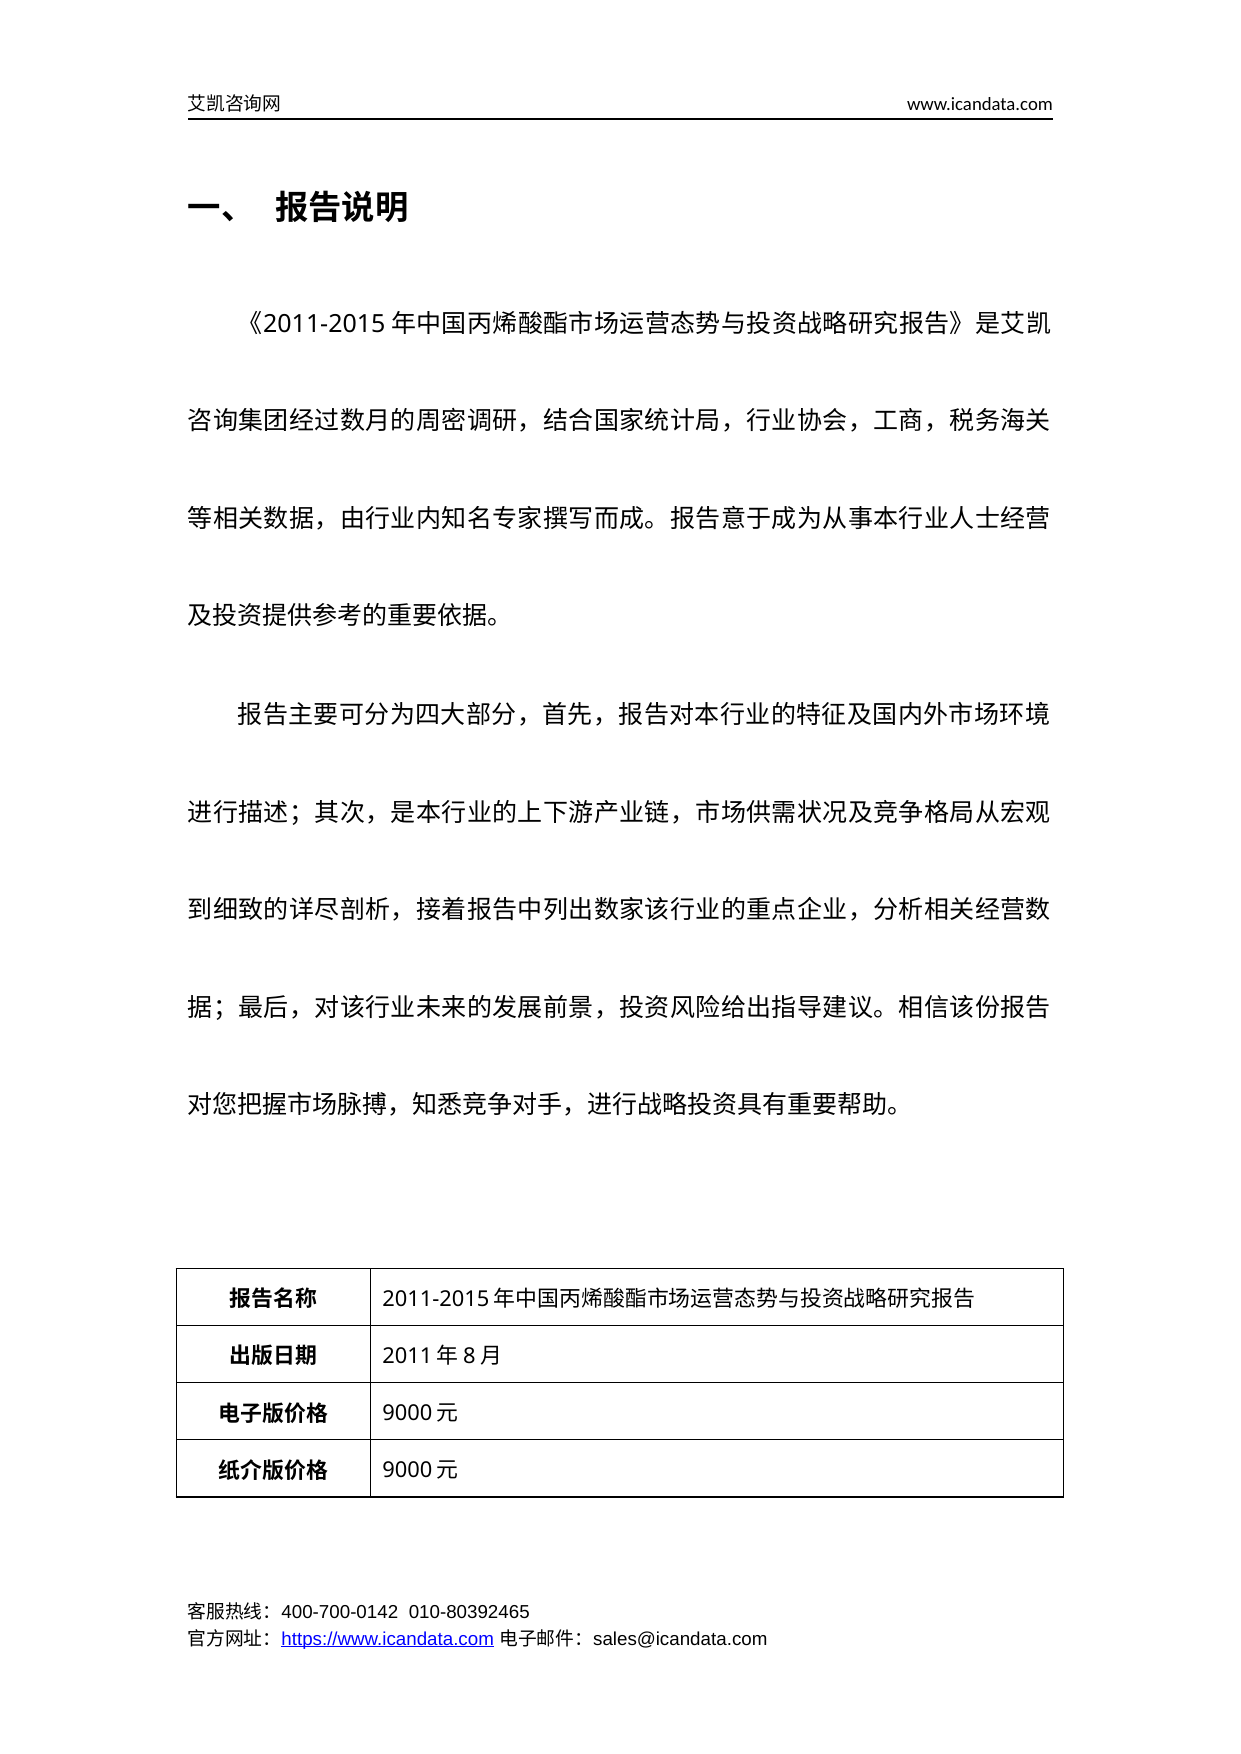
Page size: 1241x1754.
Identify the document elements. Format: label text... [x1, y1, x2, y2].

table_cell 9000元 [371, 1383, 1063, 1439]
table_cell 9000元 [371, 1440, 1063, 1496]
text 《2011-2015年中国丙烯酸酯市场运营态势与投资战略研究报告》是艾凯咨询集团经过数月的周密调研，结合国家统计局，行业协会，工商，税务海关等相关数据，由行业内知名专家撰写而成。报告意于成为从事本行业人士经营及投资提供参考的重要依据。 [187, 289, 1053, 646]
table_cell 2011年8月 [371, 1326, 1063, 1382]
table_cell 出版日期 [177, 1326, 370, 1382]
subtitle 报告说明 [187, 172, 1053, 237]
table_header 报告名称 [177, 1269, 370, 1325]
table_cell 电子版价格 [177, 1383, 370, 1439]
text 报告主要可分为四大部分，首先，报告对本行业的特征及国内外市场环境进行描述；其次，是本行业的上下游产业链，市场供需状况及竞争格局从宏观到细致的详尽剖析，接着报告中列出数家该行业的重点企业，分析相关经营数据；最后，对该行业未来的发展前景，投资风险给出指导建议。相信该份报告对您把握市场脉搏，知悉竞争对手，进行战略投资具有重要帮助。 [187, 681, 1053, 1136]
table_cell 纸介版价格 [177, 1440, 370, 1496]
table_header 2011-2015年中国丙烯酸酯市场运营态势与投资战略研究报告 [371, 1269, 1063, 1325]
